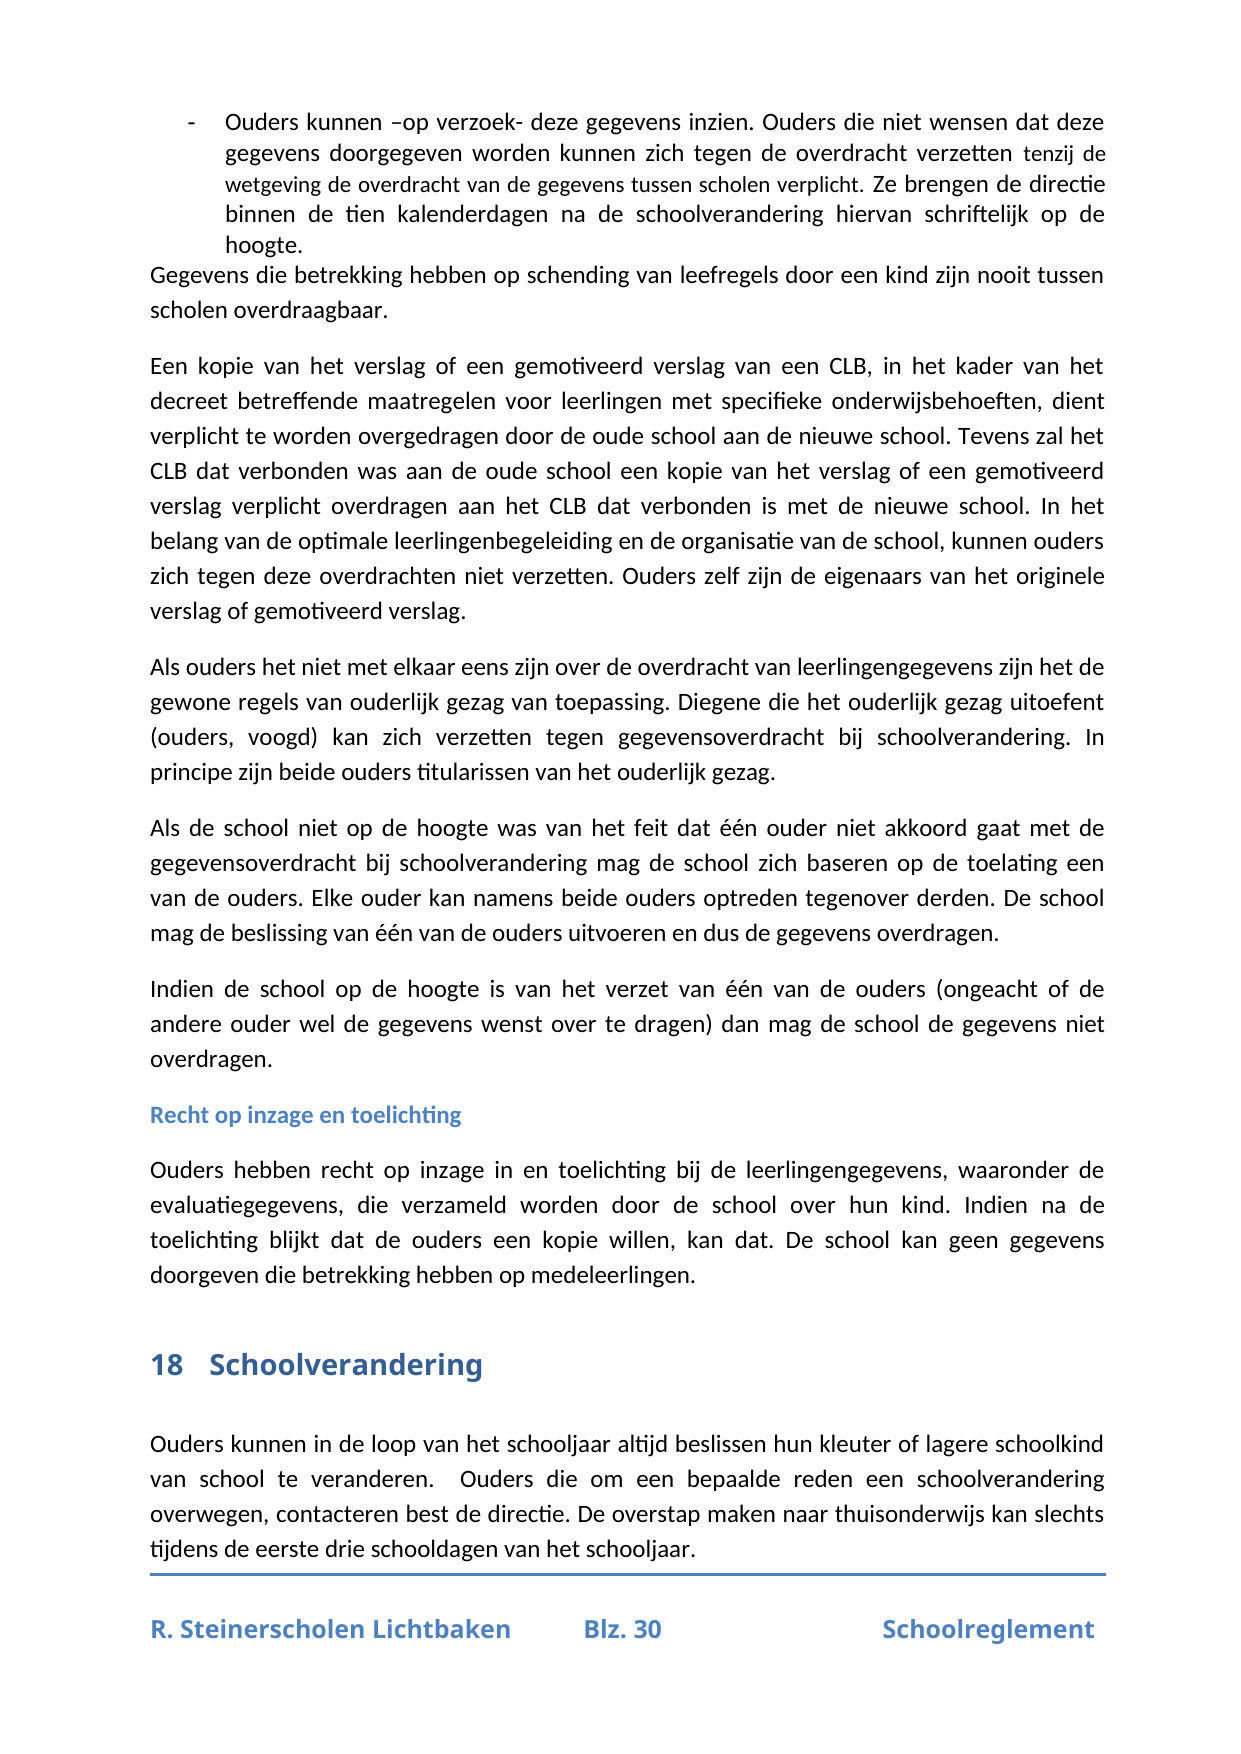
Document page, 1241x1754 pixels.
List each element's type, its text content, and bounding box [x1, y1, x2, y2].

text Als ouders het niet met elkaar eens zijn over de overdracht van leerlingengegevens zijn het de gewone regels van ouderlijk gezag van toepassing. Diegene die het ouderlijk gezag uitoefent (ouders, voogd) kan zich verzetten tegen gegevensoverdracht bij schoolverandering. In principe zijn beide ouders titularissen van het ouderlijk gezag. [150, 651, 1106, 787]
list Ouders kunnen –op verzoek- deze gegevens inzien. Ouders die niet wensen dat deze gegevens doorgegeven worden kunnen zich tegen de overdracht verzetten tenzij de wetgeving de overdracht van de gegevens tussen scholen verplicht. Ze brengen de directie binnen de tien kalenderdagen na de schoolverandering hiervan schriftelijk op de hoogte. [187, 103, 1106, 259]
text Een kopie van het verslag of een gemotiveerd verslag van een CLB, in het kader van het decreet betreffende maatregelen voor leerlingen met specifieke onderwijsbehoeften, dient verplicht te worden overgedragen door de oude school aan de nieuwe school. Tevens zal het CLB dat verbonden was aan de oude school een kopie van het verslag of een gemotiveerd verslag verplicht overdragen aan het CLB dat verbonden is met de nieuwe school. In het belang van de optimale leerlingenbegeleiding en de organisatie van de school, kunnen ouders zich tegen deze overdrachten niet verzetten. Ouders zelf zijn de eigenaars van het originele verslag of gemotiveerd verslag. [150, 350, 1106, 626]
text Gegevens die betrekking hebben op schending van leefregels door een kind zijn nooit tussen scholen overdraagbaar. [150, 259, 1106, 325]
text Indien de school op de hoogte is van het verzet van één van de ouders (ongeacht of de andere ouder wel de gegevens wenst over te dragen) dan mag de school de gegevens niet overdragen. [150, 973, 1106, 1073]
text Recht op inzage en toelichting [150, 1099, 1106, 1129]
text Ouders hebben recht op inzage in en toelichting bij de leerlingengegevens, waaronder de evaluatiegegevens, die verzameld worden door de school over hun kind. Indien na de toelichting blijkt dat de ouders een kopie willen, kan dat. De school kan geen gegevens doorgeven die betrekking hebben op medeleerlingen. [150, 1154, 1106, 1290]
text Als de school niet op de hoogte was van het feit dat één ouder niet akkoord gaat met de gegevensoverdracht bij schoolverandering mag de school zich baseren op de toelating een van de ouders. Elke ouder kan namens beide ouders optreden tegenover derden. De school mag de beslissing van één van de ouders uitvoeren en dus de gegevens overdragen. [150, 812, 1106, 948]
subtitle Schoolverandering [150, 1344, 1106, 1384]
text Ouders kunnen in de loop van het schooljaar altijd beslissen hun kleuter of lagere schoolkind van school te veranderen. Ouders die om een bepaalde reden een schoolverandering overwegen, contacteren best de directie. De overstap maken naar thuisonderwijs kan slechts tijdens de eerste drie schooldagen van het schooljaar. [150, 1428, 1106, 1563]
